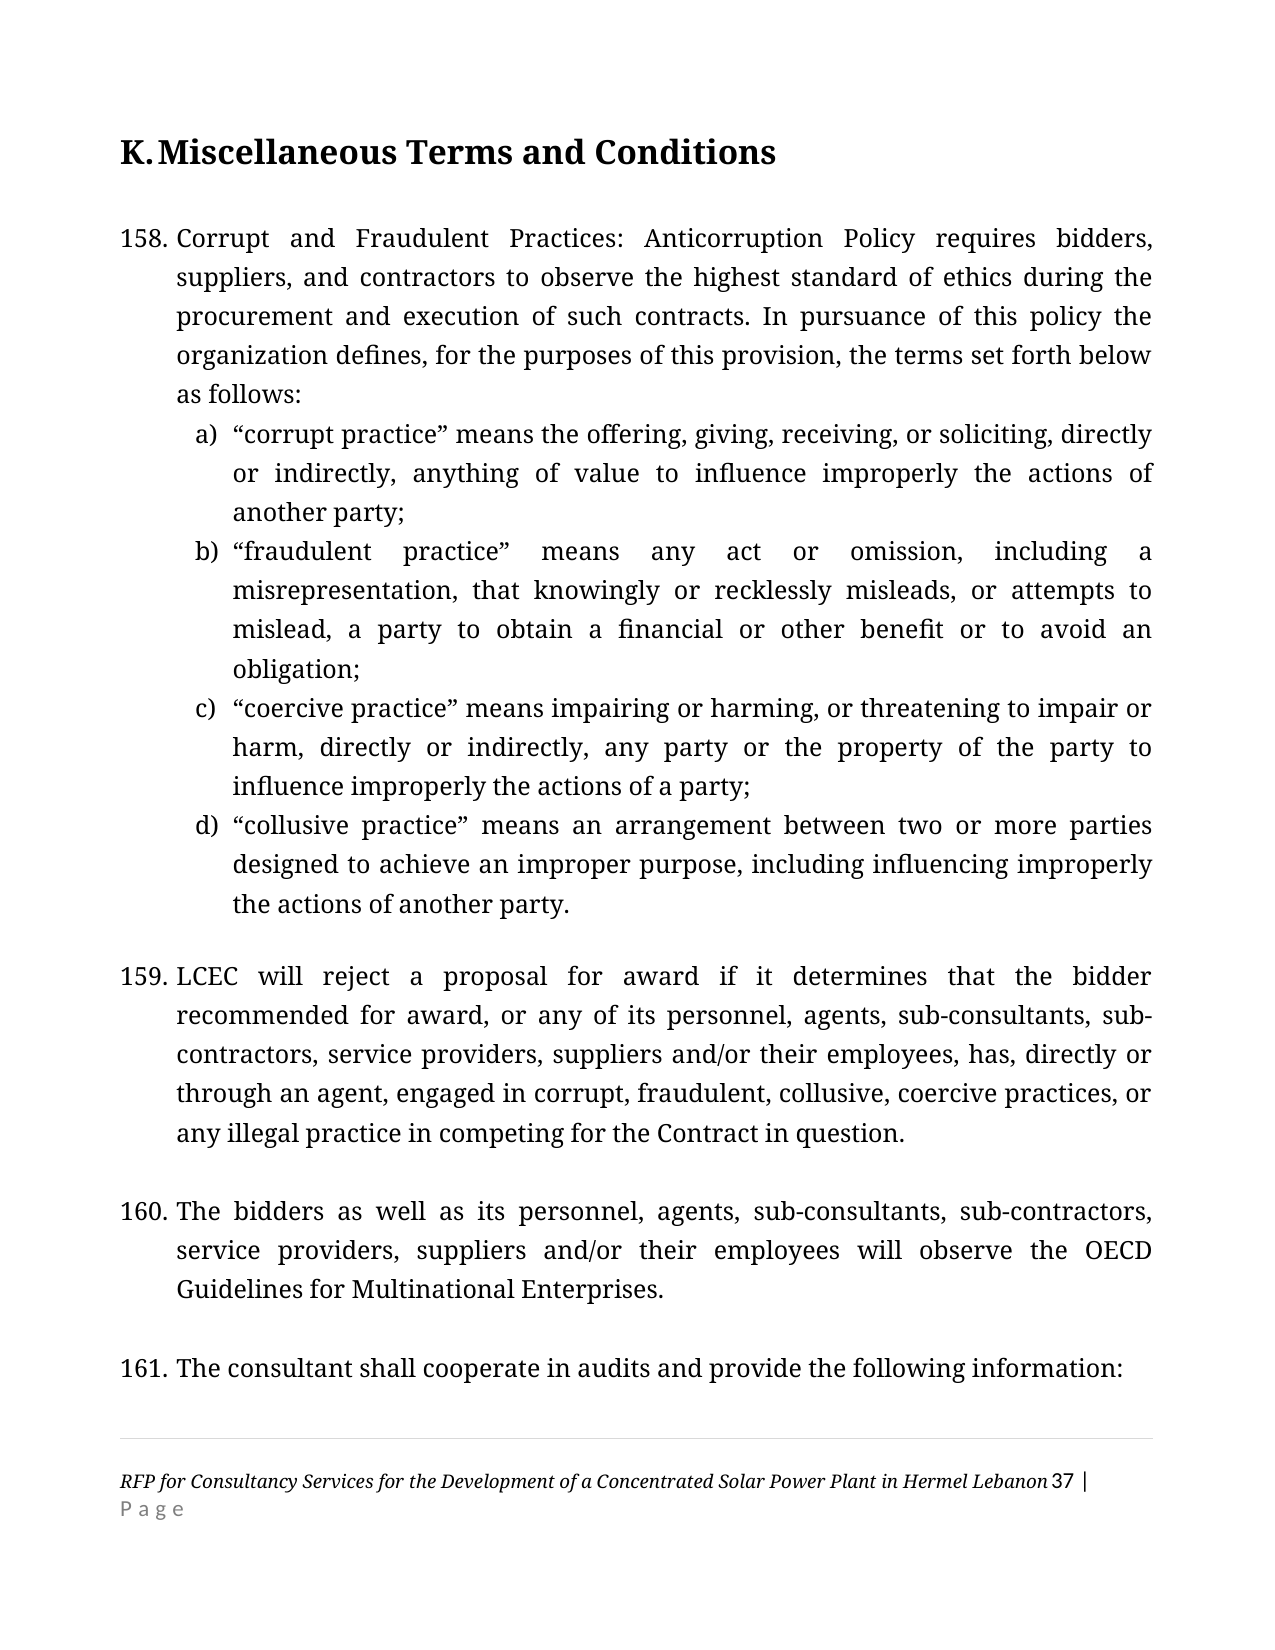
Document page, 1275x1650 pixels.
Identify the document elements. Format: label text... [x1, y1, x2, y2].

list “fraudulent practice” means any act or omission, including a misrepresentation, that knowingly or recklessly misleads, or attempts to mislead, a party to obtain a financial or other benefit or to avoid an obligation; [195, 534, 1153, 685]
list “coercive practice” means impairing or harming, or threatening to impair or harm, directly or indirectly, any party or the property of the party to influence improperly the actions of a party; [195, 691, 1153, 803]
text Corrupt and Fraudulent Practices: Anticorruption Policy requires bidders, suppliers, and contractors to observe the highest standard of ethics during the procurement and execution of such contracts. In pursuance of this policy the organization defines, for the purposes of this provision, the terms set forth below as follows: [120, 221, 1153, 411]
text LCEC will reject a proposal for award if it determines that the bidder recommended for award, or any of its personnel, agents, sub-consultants, sub-contractors, service providers, suppliers and/or their employees, has, directly or through an agent, engaged in corrupt, fraudulent, collusive, coercive practices, or any illegal practice in competing for the Contract in question. [120, 959, 1153, 1149]
text The consultant shall cooperate in audits and provide the following information: [120, 1350, 1153, 1384]
text The bidders as well as its personnel, agents, sub-consultants, sub-contractors, service providers, suppliers and/or their employees will observe the OECD Guidelines for Multinational Enterprises. [120, 1194, 1153, 1306]
list “corrupt practice” means the offering, giving, receiving, or soliciting, directly or indirectly, anything of value to influence improperly the actions of another party; [195, 416, 1153, 529]
list “collusive practice” means an arrangement between two or more parties designed to achieve an improper purpose, including influencing improperly the actions of another party. [195, 808, 1153, 920]
subtitle Miscellaneous Terms and Conditions [120, 129, 1153, 174]
